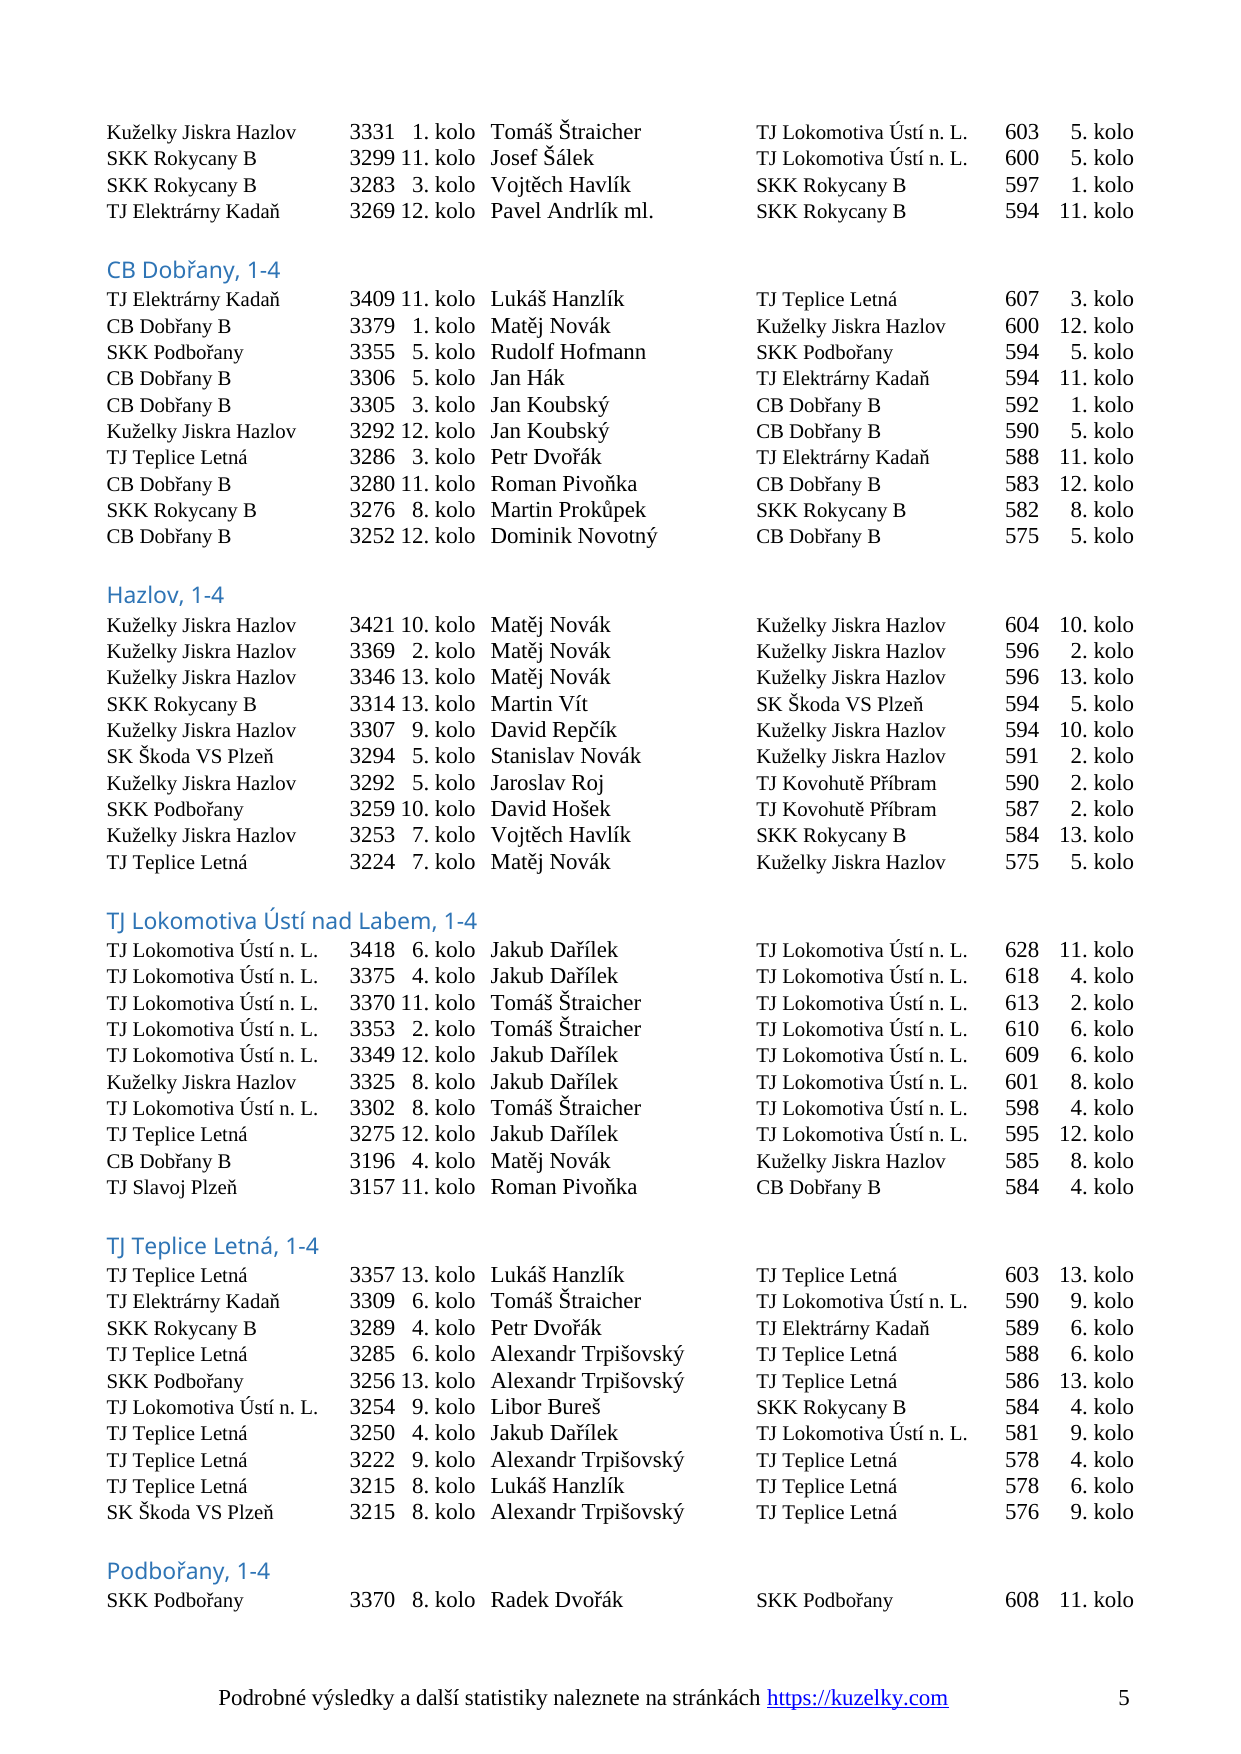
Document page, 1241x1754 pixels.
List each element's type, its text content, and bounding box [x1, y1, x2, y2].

subtitle CB Dobřany, 1-4 [106, 254, 1134, 285]
text CB Dobřany B 3305 3. kolo Jan Koubský CB Dobřany B 592 1. kolo [106, 391, 1134, 417]
text TJ Lokomotiva Ústí n. L. 3302 8. kolo Tomáš Štraicher TJ Lokomotiva Ústí n. L. 598 4. kolo [106, 1094, 1134, 1120]
text Kuželky Jiskra Hazlov 3331 1. kolo Tomáš Štraicher TJ Lokomotiva Ústí n. L. 603 5. kolo [106, 118, 1134, 144]
text TJ Lokomotiva Ústí n. L. 3370 11. kolo Tomáš Štraicher TJ Lokomotiva Ústí n. L. 613 2. kolo [106, 989, 1134, 1015]
text TJ Elektrárny Kadaň 3309 6. kolo Tomáš Štraicher TJ Lokomotiva Ústí n. L. 590 9. kolo [106, 1288, 1134, 1314]
text Kuželky Jiskra Hazlov 3307 9. kolo David Repčík Kuželky Jiskra Hazlov 594 10. kolo [106, 716, 1134, 742]
text TJ Lokomotiva Ústí n. L. 3418 6. kolo Jakub Dařílek TJ Lokomotiva Ústí n. L. 628 11. kolo [106, 936, 1134, 962]
text Kuželky Jiskra Hazlov 3369 2. kolo Matěj Novák Kuželky Jiskra Hazlov 596 2. kolo [106, 637, 1134, 663]
text TJ Teplice Letná 3357 13. kolo Lukáš Hanzlík TJ Teplice Letná 603 13. kolo [106, 1261, 1134, 1288]
text Kuželky Jiskra Hazlov 3346 13. kolo Matěj Novák Kuželky Jiskra Hazlov 596 13. kolo [106, 663, 1134, 690]
text Kuželky Jiskra Hazlov 3253 7. kolo Vojtěch Havlík SKK Rokycany B 584 13. kolo [106, 821, 1134, 848]
text TJ Lokomotiva Ústí n. L. 3375 4. kolo Jakub Dařílek TJ Lokomotiva Ústí n. L. 618 4. kolo [106, 962, 1134, 989]
text Kuželky Jiskra Hazlov 3325 8. kolo Jakub Dařílek TJ Lokomotiva Ústí n. L. 601 8. kolo [106, 1068, 1134, 1094]
text SKK Podbořany 3259 10. kolo David Hošek TJ Kovohutě Příbram 587 2. kolo [106, 795, 1134, 821]
text TJ Lokomotiva Ústí n. L. 3349 12. kolo Jakub Dařílek TJ Lokomotiva Ústí n. L. 609 6. kolo [106, 1041, 1134, 1068]
text CB Dobřany B 3196 4. kolo Matěj Novák Kuželky Jiskra Hazlov 585 8. kolo [106, 1147, 1134, 1173]
text CB Dobřany B 3252 12. kolo Dominik Novotný CB Dobřany B 575 5. kolo [106, 522, 1134, 549]
text SKK Podbořany 3256 13. kolo Alexandr Trpišovský TJ Teplice Letná 586 13. kolo [106, 1367, 1134, 1393]
text TJ Elektrárny Kadaň 3269 12. kolo Pavel Andrlík ml. SKK Rokycany B 594 11. kolo [106, 197, 1134, 223]
text SKK Rokycany B 3276 8. kolo Martin Prokůpek SKK Rokycany B 582 8. kolo [106, 496, 1134, 522]
text Kuželky Jiskra Hazlov 3292 12. kolo Jan Koubský CB Dobřany B 590 5. kolo [106, 417, 1134, 443]
text TJ Teplice Letná 3285 6. kolo Alexandr Trpišovský TJ Teplice Letná 588 6. kolo [106, 1340, 1134, 1367]
text SKK Rokycany B 3289 4. kolo Petr Dvořák TJ Elektrárny Kadaň 589 6. kolo [106, 1314, 1134, 1340]
text SKK Rokycany B 3314 13. kolo Martin Vít SK Škoda VS Plzeň 594 5. kolo [106, 690, 1134, 716]
text Kuželky Jiskra Hazlov 3292 5. kolo Jaroslav Roj TJ Kovohutě Příbram 590 2. kolo [106, 769, 1134, 795]
text Kuželky Jiskra Hazlov 3421 10. kolo Matěj Novák Kuželky Jiskra Hazlov 604 10. kolo [106, 611, 1134, 637]
text SKK Rokycany B 3283 3. kolo Vojtěch Havlík SKK Rokycany B 597 1. kolo [106, 171, 1134, 197]
text CB Dobřany B 3379 1. kolo Matěj Novák Kuželky Jiskra Hazlov 600 12. kolo [106, 312, 1134, 338]
text CB Dobřany B 3306 5. kolo Jan Hák TJ Elektrárny Kadaň 594 11. kolo [106, 364, 1134, 391]
text TJ Teplice Letná 3286 3. kolo Petr Dvořák TJ Elektrárny Kadaň 588 11. kolo [106, 443, 1134, 470]
text TJ Slavoj Plzeň 3157 11. kolo Roman Pivoňka CB Dobřany B 584 4. kolo [106, 1173, 1134, 1199]
text CB Dobřany B 3280 11. kolo Roman Pivoňka CB Dobřany B 583 12. kolo [106, 470, 1134, 496]
subtitle Podbořany, 1-4 [106, 1555, 1134, 1587]
text SKK Podbořany 3355 5. kolo Rudolf Hofmann SKK Podbořany 594 5. kolo [106, 338, 1134, 364]
text SKK Podbořany 3370 8. kolo Radek Dvořák SKK Podbořany 608 11. kolo [106, 1587, 1134, 1613]
text TJ Lokomotiva Ústí n. L. 3254 9. kolo Libor Bureš SKK Rokycany B 584 4. kolo [106, 1393, 1134, 1419]
text SKK Rokycany B 3299 11. kolo Josef Šálek TJ Lokomotiva Ústí n. L. 600 5. kolo [106, 144, 1134, 171]
subtitle TJ Teplice Letná, 1-4 [106, 1230, 1134, 1261]
text SK Škoda VS Plzeň 3294 5. kolo Stanislav Novák Kuželky Jiskra Hazlov 591 2. kolo [106, 742, 1134, 769]
text TJ Elektrárny Kadaň 3409 11. kolo Lukáš Hanzlík TJ Teplice Letná 607 3. kolo [106, 285, 1134, 312]
subtitle Hazlov, 1-4 [106, 579, 1134, 611]
text TJ Teplice Letná 3222 9. kolo Alexandr Trpišovský TJ Teplice Letná 578 4. kolo [106, 1446, 1134, 1472]
text TJ Teplice Letná 3250 4. kolo Jakub Dařílek TJ Lokomotiva Ústí n. L. 581 9. kolo [106, 1419, 1134, 1446]
text SK Škoda VS Plzeň 3215 8. kolo Alexandr Trpišovský TJ Teplice Letná 576 9. kolo [106, 1498, 1134, 1525]
text TJ Teplice Letná 3275 12. kolo Jakub Dařílek TJ Lokomotiva Ústí n. L. 595 12. kolo [106, 1120, 1134, 1147]
text TJ Teplice Letná 3224 7. kolo Matěj Novák Kuželky Jiskra Hazlov 575 5. kolo [106, 848, 1134, 874]
subtitle TJ Lokomotiva Ústí nad Labem, 1-4 [106, 905, 1134, 936]
text TJ Lokomotiva Ústí n. L. 3353 2. kolo Tomáš Štraicher TJ Lokomotiva Ústí n. L. 610 6. kolo [106, 1015, 1134, 1041]
text TJ Teplice Letná 3215 8. kolo Lukáš Hanzlík TJ Teplice Letná 578 6. kolo [106, 1472, 1134, 1498]
